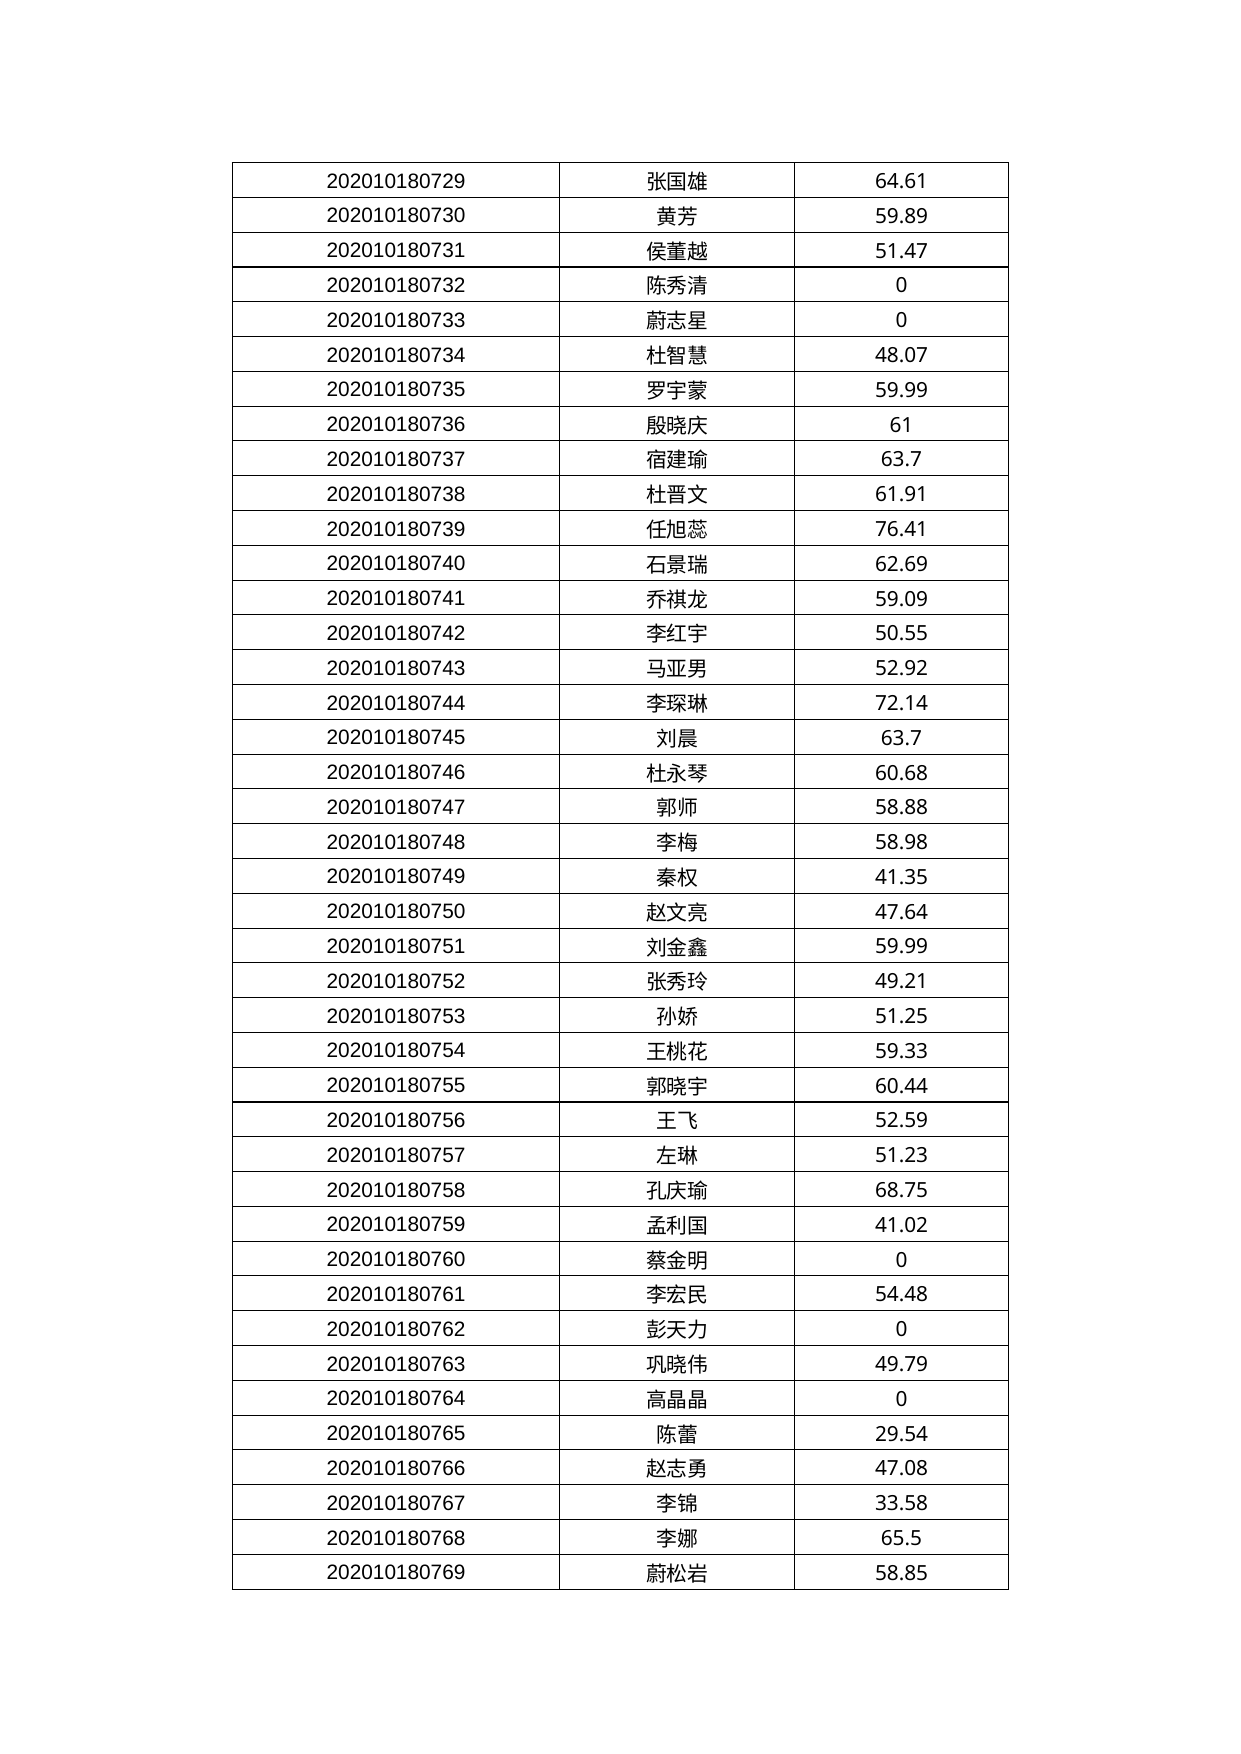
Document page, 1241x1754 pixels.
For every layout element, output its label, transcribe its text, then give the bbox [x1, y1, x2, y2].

table_cell 杜永琴 [560, 755, 794, 788]
table_cell 孔庆瑜 [560, 1172, 794, 1206]
table_cell 赵文亮 [560, 894, 794, 927]
table_cell 202010180742 [233, 615, 559, 649]
table_cell 202010180752 [233, 963, 559, 997]
table_cell 李梅 [560, 824, 794, 858]
table_cell 51.47 [795, 233, 1008, 266]
table_cell 张国雄 [560, 163, 794, 197]
table_cell 202010180744 [233, 685, 559, 719]
table_cell 秦权 [560, 859, 794, 893]
table_cell 59.09 [795, 581, 1008, 614]
table_cell 202010180733 [233, 302, 559, 336]
table_cell 62.69 [795, 546, 1008, 579]
table_cell 202010180732 [233, 268, 559, 301]
table_cell 郭师 [560, 789, 794, 823]
table_cell 60.68 [795, 755, 1008, 788]
table_cell 47.64 [795, 894, 1008, 927]
table_cell 202010180740 [233, 546, 559, 579]
table_cell 48.07 [795, 337, 1008, 371]
table_cell 李琛琳 [560, 685, 794, 719]
table_cell 李娜 [560, 1520, 794, 1554]
table_cell 41.02 [795, 1207, 1008, 1241]
table_cell 59.33 [795, 1033, 1008, 1067]
table_cell 0 [795, 302, 1008, 336]
table_cell 殷晓庆 [560, 407, 794, 440]
table_cell 202010180759 [233, 1207, 559, 1241]
table_cell 石景瑞 [560, 546, 794, 579]
table_cell 0 [795, 268, 1008, 301]
table_cell 202010180741 [233, 581, 559, 614]
table_cell 202010180766 [233, 1450, 559, 1484]
table_cell 高晶晶 [560, 1381, 794, 1414]
table_cell 202010180763 [233, 1346, 559, 1380]
table_cell 蔚松岩 [560, 1555, 794, 1588]
table_cell 蔡金明 [560, 1242, 794, 1275]
table_cell 202010180745 [233, 720, 559, 753]
table_cell 王桃花 [560, 1033, 794, 1067]
table_cell 50.55 [795, 615, 1008, 649]
table_cell 黄芳 [560, 198, 794, 232]
table_cell 202010180746 [233, 755, 559, 788]
table_cell 陈秀清 [560, 268, 794, 301]
table_cell 孙娇 [560, 998, 794, 1032]
table_cell 59.99 [795, 929, 1008, 962]
table_cell 76.41 [795, 511, 1008, 545]
table_cell 202010180737 [233, 441, 559, 475]
table_cell 202010180765 [233, 1416, 559, 1449]
table_cell 202010180729 [233, 163, 559, 197]
table_cell 孟利国 [560, 1207, 794, 1241]
table_cell 202010180748 [233, 824, 559, 858]
table_cell 杜晋文 [560, 476, 794, 510]
table_cell 李锦 [560, 1485, 794, 1519]
table_cell 202010180760 [233, 1242, 559, 1275]
table_cell 52.59 [795, 1103, 1008, 1136]
table_cell 202010180736 [233, 407, 559, 440]
table_cell 李宏民 [560, 1276, 794, 1310]
table_cell 刘金鑫 [560, 929, 794, 962]
table_cell 72.14 [795, 685, 1008, 719]
table_cell 左琳 [560, 1137, 794, 1171]
table_cell 罗宇蒙 [560, 372, 794, 406]
table_cell 202010180730 [233, 198, 559, 232]
table_cell 202010180755 [233, 1068, 559, 1101]
table_cell 202010180753 [233, 998, 559, 1032]
table_cell 52.92 [795, 650, 1008, 684]
table_cell 0 [795, 1311, 1008, 1345]
table_cell 202010180735 [233, 372, 559, 406]
table_cell 202010180750 [233, 894, 559, 927]
table_cell 乔祺龙 [560, 581, 794, 614]
table_cell 202010180757 [233, 1137, 559, 1171]
table_cell 60.44 [795, 1068, 1008, 1101]
table_cell 202010180764 [233, 1381, 559, 1414]
table_cell 202010180754 [233, 1033, 559, 1067]
table_cell 张秀玲 [560, 963, 794, 997]
table_cell 63.7 [795, 720, 1008, 753]
table_cell 51.23 [795, 1137, 1008, 1171]
table_cell 赵志勇 [560, 1450, 794, 1484]
table_cell 202010180731 [233, 233, 559, 266]
table_cell 陈蕾 [560, 1416, 794, 1449]
table_cell 202010180767 [233, 1485, 559, 1519]
table_cell 202010180739 [233, 511, 559, 545]
table_cell 0 [795, 1381, 1008, 1414]
table_cell 王飞 [560, 1103, 794, 1136]
table_cell 65.5 [795, 1520, 1008, 1554]
table_cell 61 [795, 407, 1008, 440]
table_cell 202010180768 [233, 1520, 559, 1554]
table_cell 杜智慧 [560, 337, 794, 371]
table_cell 李红宇 [560, 615, 794, 649]
table_cell 202010180734 [233, 337, 559, 371]
table_cell 202010180769 [233, 1555, 559, 1588]
table_cell 0 [795, 1242, 1008, 1275]
table_cell 刘晨 [560, 720, 794, 753]
table_cell 58.98 [795, 824, 1008, 858]
table_cell 64.61 [795, 163, 1008, 197]
table_cell 202010180738 [233, 476, 559, 510]
table_cell 59.99 [795, 372, 1008, 406]
table_cell 202010180751 [233, 929, 559, 962]
table_cell 59.89 [795, 198, 1008, 232]
table_cell 郭晓宇 [560, 1068, 794, 1101]
table_cell 马亚男 [560, 650, 794, 684]
table_cell 202010180743 [233, 650, 559, 684]
table_cell 彭天力 [560, 1311, 794, 1345]
table_cell 49.79 [795, 1346, 1008, 1380]
table_cell 巩晓伟 [560, 1346, 794, 1380]
table_cell 33.58 [795, 1485, 1008, 1519]
table_cell 202010180762 [233, 1311, 559, 1345]
table_cell 宿建瑜 [560, 441, 794, 475]
table_cell 41.35 [795, 859, 1008, 893]
table_cell 202010180756 [233, 1103, 559, 1136]
table_cell 51.25 [795, 998, 1008, 1032]
table_cell 29.54 [795, 1416, 1008, 1449]
table_cell 蔚志星 [560, 302, 794, 336]
table_cell 47.08 [795, 1450, 1008, 1484]
table_cell 202010180747 [233, 789, 559, 823]
table_cell 61.91 [795, 476, 1008, 510]
table_cell 68.75 [795, 1172, 1008, 1206]
table_cell 202010180758 [233, 1172, 559, 1206]
table_cell 54.48 [795, 1276, 1008, 1310]
table_cell 58.88 [795, 789, 1008, 823]
table_cell 任旭蕊 [560, 511, 794, 545]
table_cell 58.85 [795, 1555, 1008, 1588]
table_cell 侯董越 [560, 233, 794, 266]
table_cell 202010180761 [233, 1276, 559, 1310]
table_cell 202010180749 [233, 859, 559, 893]
table_cell 49.21 [795, 963, 1008, 997]
table_cell 63.7 [795, 441, 1008, 475]
